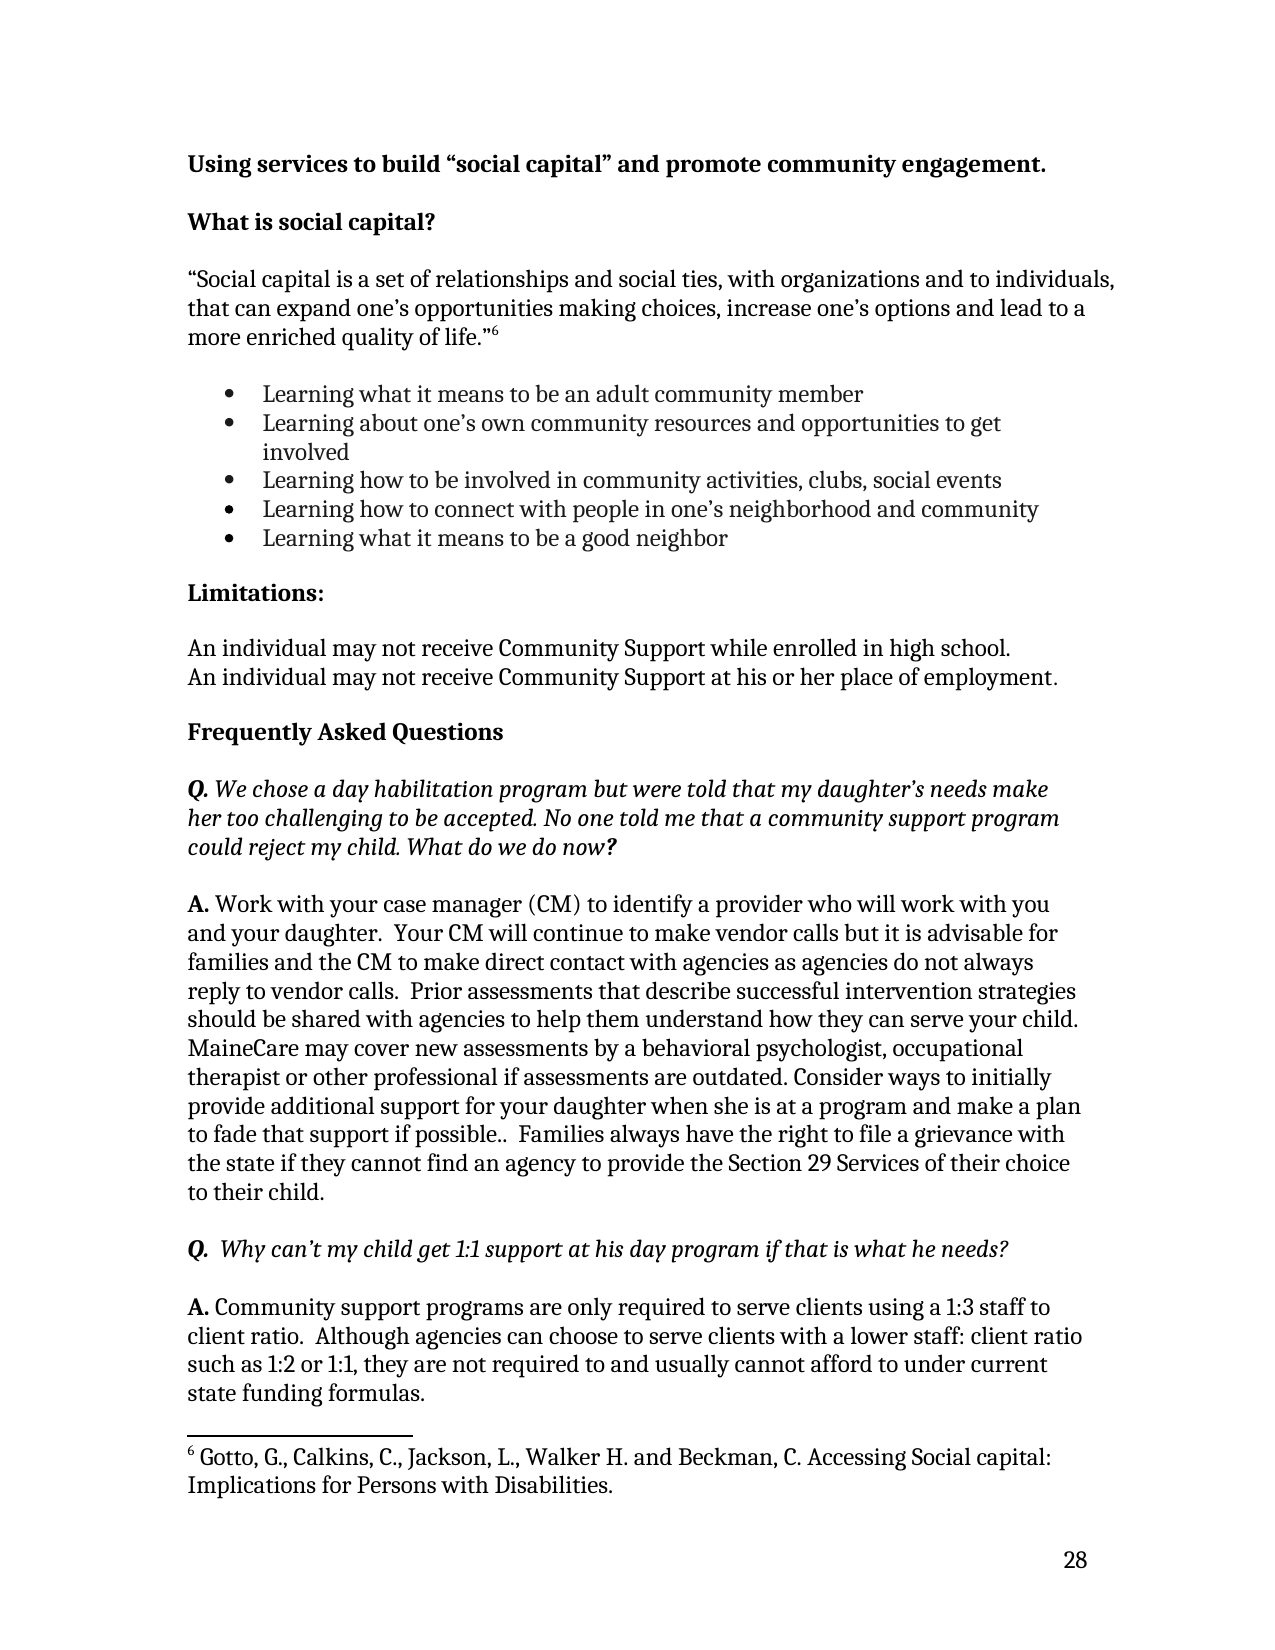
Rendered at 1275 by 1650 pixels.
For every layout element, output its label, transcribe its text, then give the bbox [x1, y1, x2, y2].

text An individual may not receive Community Support while enrolled in high school. [187, 634, 1087, 663]
list Learning what it means to be a good neighbor [187, 524, 1087, 552]
text What is social capital? [187, 207, 1125, 236]
text A. Work with your case manager (CM) to identify a provider who will work with you and your daughter. Your CM will continue to make vendor calls but it is advisable for families and the CM to make direct contact with agencies as agencies do not always reply to vendor calls. Prior assessments that describe successful intervention strategies should be shared with agencies to help them understand how they can serve your child. MaineCare may cover new assessments by a behavioral psychologist, occupational therapist or other professional if assessments are outdated. Consider ways to initially provide additional support for your daughter when she is at a program and make a plan to fade that support if possible.. Families always have the right to file a grievance with the state if they cannot find an agency to provide the Section 29 Services of their choice to their child. [187, 890, 1087, 1207]
text Using services to build “social capital” and promote community engagement. [187, 150, 1125, 179]
text Q. Why can’t my child get 1:1 support at his day program if that is what he needs? [187, 1235, 1087, 1264]
list Learning about one’s own community resources and opportunities to get involved [225, 409, 1087, 466]
text Q. We chose a day habilitation program but were told that my daughter’s needs make her too challenging to be accepted. No one told me that a community support program could reject my child. What do we do now? [187, 775, 1087, 862]
text “Social capital is a set of relationships and social ties, with organizations and to individuals, that can expand one’s opportunities making choices, increase one’s options and lead to a more enriched quality of life.” [187, 265, 1125, 351]
text Frequently Asked Questions [187, 718, 1087, 747]
text An individual may not receive Community Support at his or her place of employment. [187, 663, 1087, 691]
text Limitations: [187, 579, 1087, 608]
list Learning how to connect with people in one’s neighborhood and community [187, 495, 1087, 524]
text A. Community support programs are only required to serve clients using a 1:3 staff to client ratio. Although agencies can choose to serve clients with a lower staff: client ratio such as 1:2 or 1:1, they are not required to and usually cannot afford to under current state funding formulas. [187, 1293, 1087, 1408]
list Learning what it means to be an adult community member [225, 380, 1087, 409]
list Learning how to be involved in community activities, clubs, social events [225, 466, 1087, 495]
